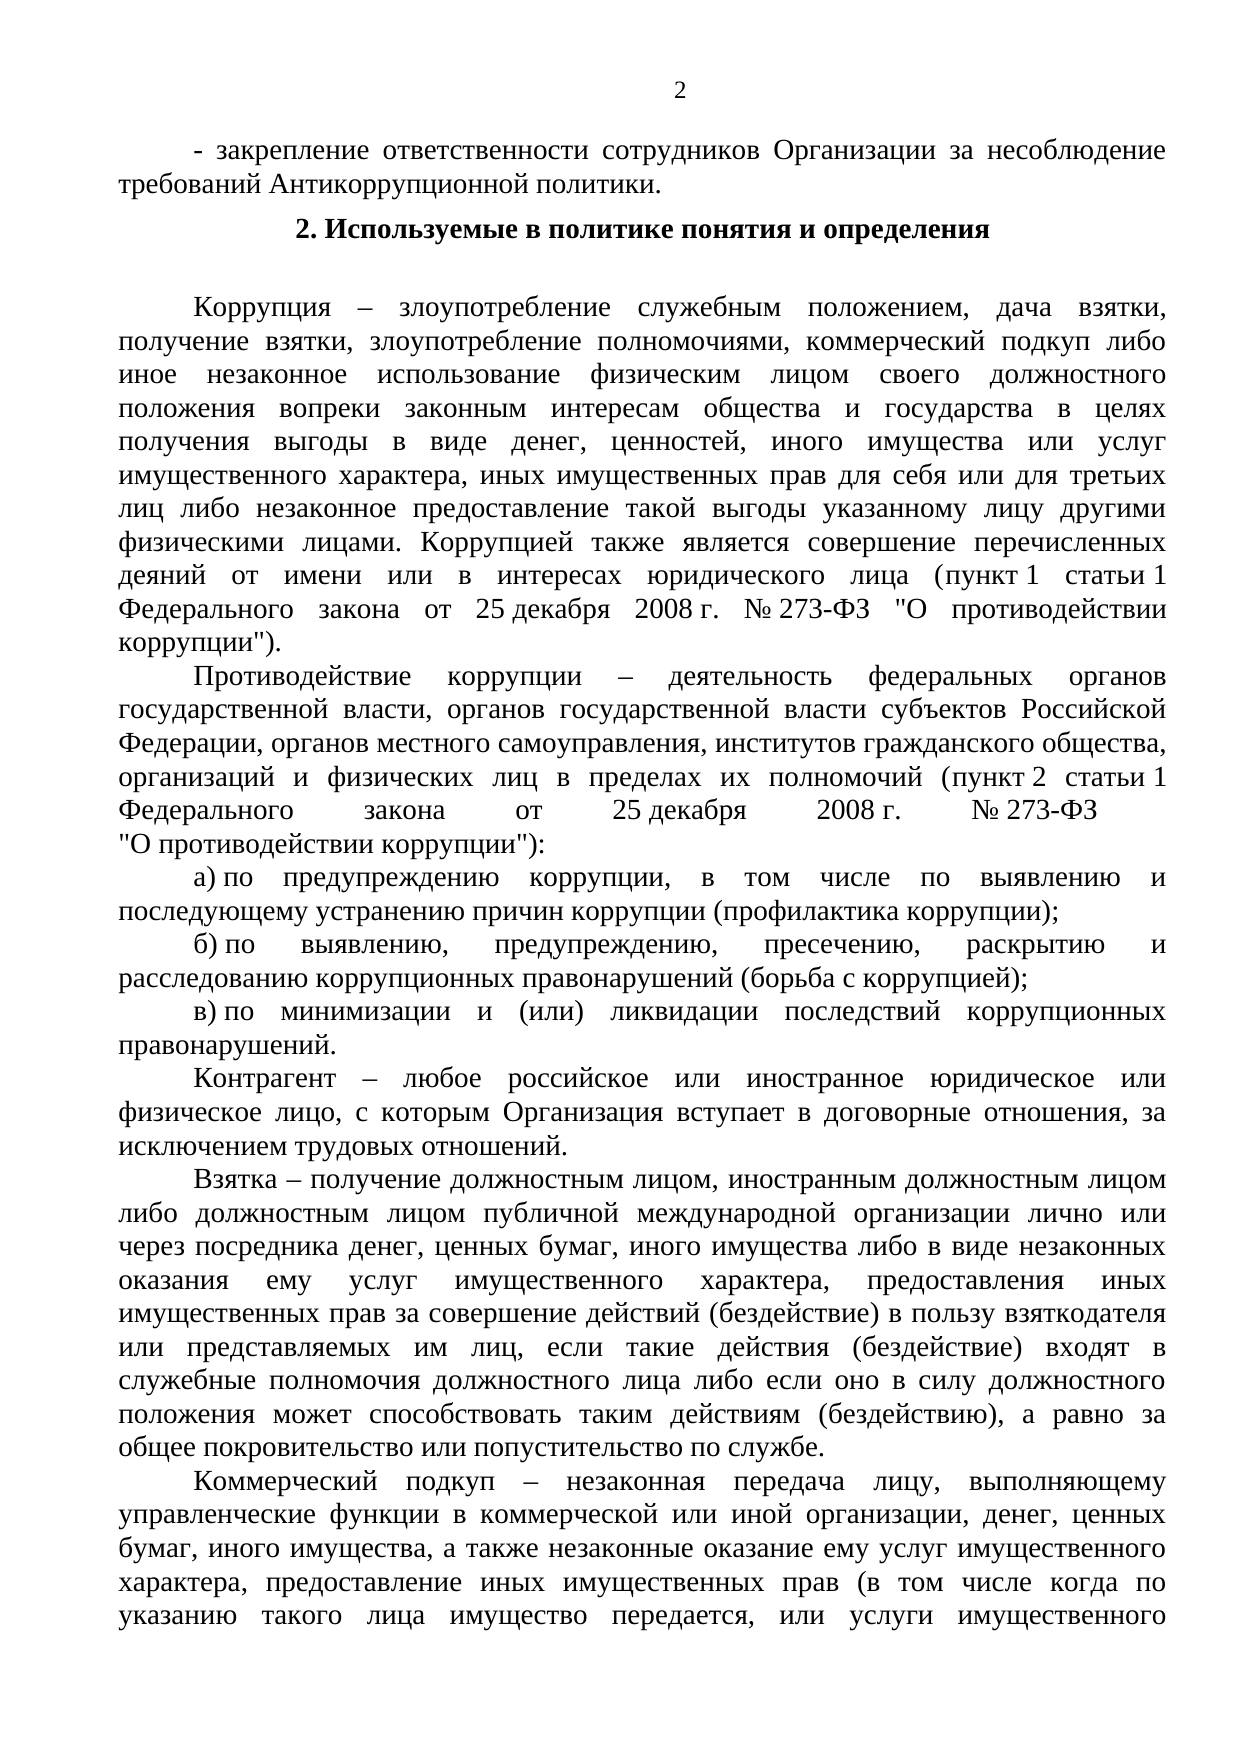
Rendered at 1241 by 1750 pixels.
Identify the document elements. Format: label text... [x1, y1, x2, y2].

text Взятка – получение должностным лицом, иностранным должностным лицом либо должностным лицом публичной международной организации лично или через посредника денег, ценных бумаг, иного имущества либо в виде незаконных оказания ему услуг имущественного характера, предоставления иных имущественных прав за совершение действий (бездействие) в пользу взяткодателя или представляемых им лиц, если такие действия (бездействие) входят в служебные полномочия должностного лица либо если оно в силу должностного положения может способствовать таким действиям (бездействию), а равно за общее покровительство или попустительство по службе. [118, 1161, 1167, 1463]
text б) по выявлению, предупреждению, пресечению, раскрытию и расследованию коррупционных правонарушений (борьба с коррупцией); [118, 926, 1167, 993]
text а) по предупреждению коррупции, в том числе по выявлению и последующему устранению причин коррупции (профилактика коррупции); [118, 859, 1167, 926]
text Противодействие коррупции – деятельность федеральных органов государственной власти, органов государственной власти субъектов Российской Федерации, органов местного самоуправления, институтов гражданского общества, организаций и физических лиц в пределах их полномочий (пункт 2 статьи 1 Федерального закона от 25 декабря 2008 г. № 273-ФЗ "О противодействии коррупции"): [118, 658, 1167, 859]
text в) по минимизации и (или) ликвидации последствий коррупционных правонарушений. [118, 993, 1167, 1061]
subtitle 2. Используемые в политике понятия и определения [118, 211, 1167, 244]
text Контрагент – любое российское или иностранное юридическое или физическое лицо, с которым Организация вступает в договорные отношения, за исключением трудовых отношений. [118, 1061, 1167, 1161]
text Коррупция – злоупотребление служебным положением, дача взятки, получение взятки, злоупотребление полномочиями, коммерческий подкуп либо иное незаконное использование физическим лицом своего должностного положения вопреки законным интересам общества и государства в целях получения выгоды в виде денег, ценностей, иного имущества или услуг имущественного характера, иных имущественных прав для себя или для третьих лиц либо незаконное предоставление такой выгоды указанному лицу другими физическими лицами. Коррупцией также является совершение перечисленных деяний от имени или в интересах юридического лица (пункт 1 статьи 1 Федерального закона от 25 декабря 2008 г. № 273-ФЗ "О противодействии коррупции"). [118, 289, 1167, 658]
text - закрепление ответственности сотрудников Организации за несоблюдение требований Антикоррупционной политики. [118, 132, 1167, 199]
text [118, 1463, 1167, 1631]
